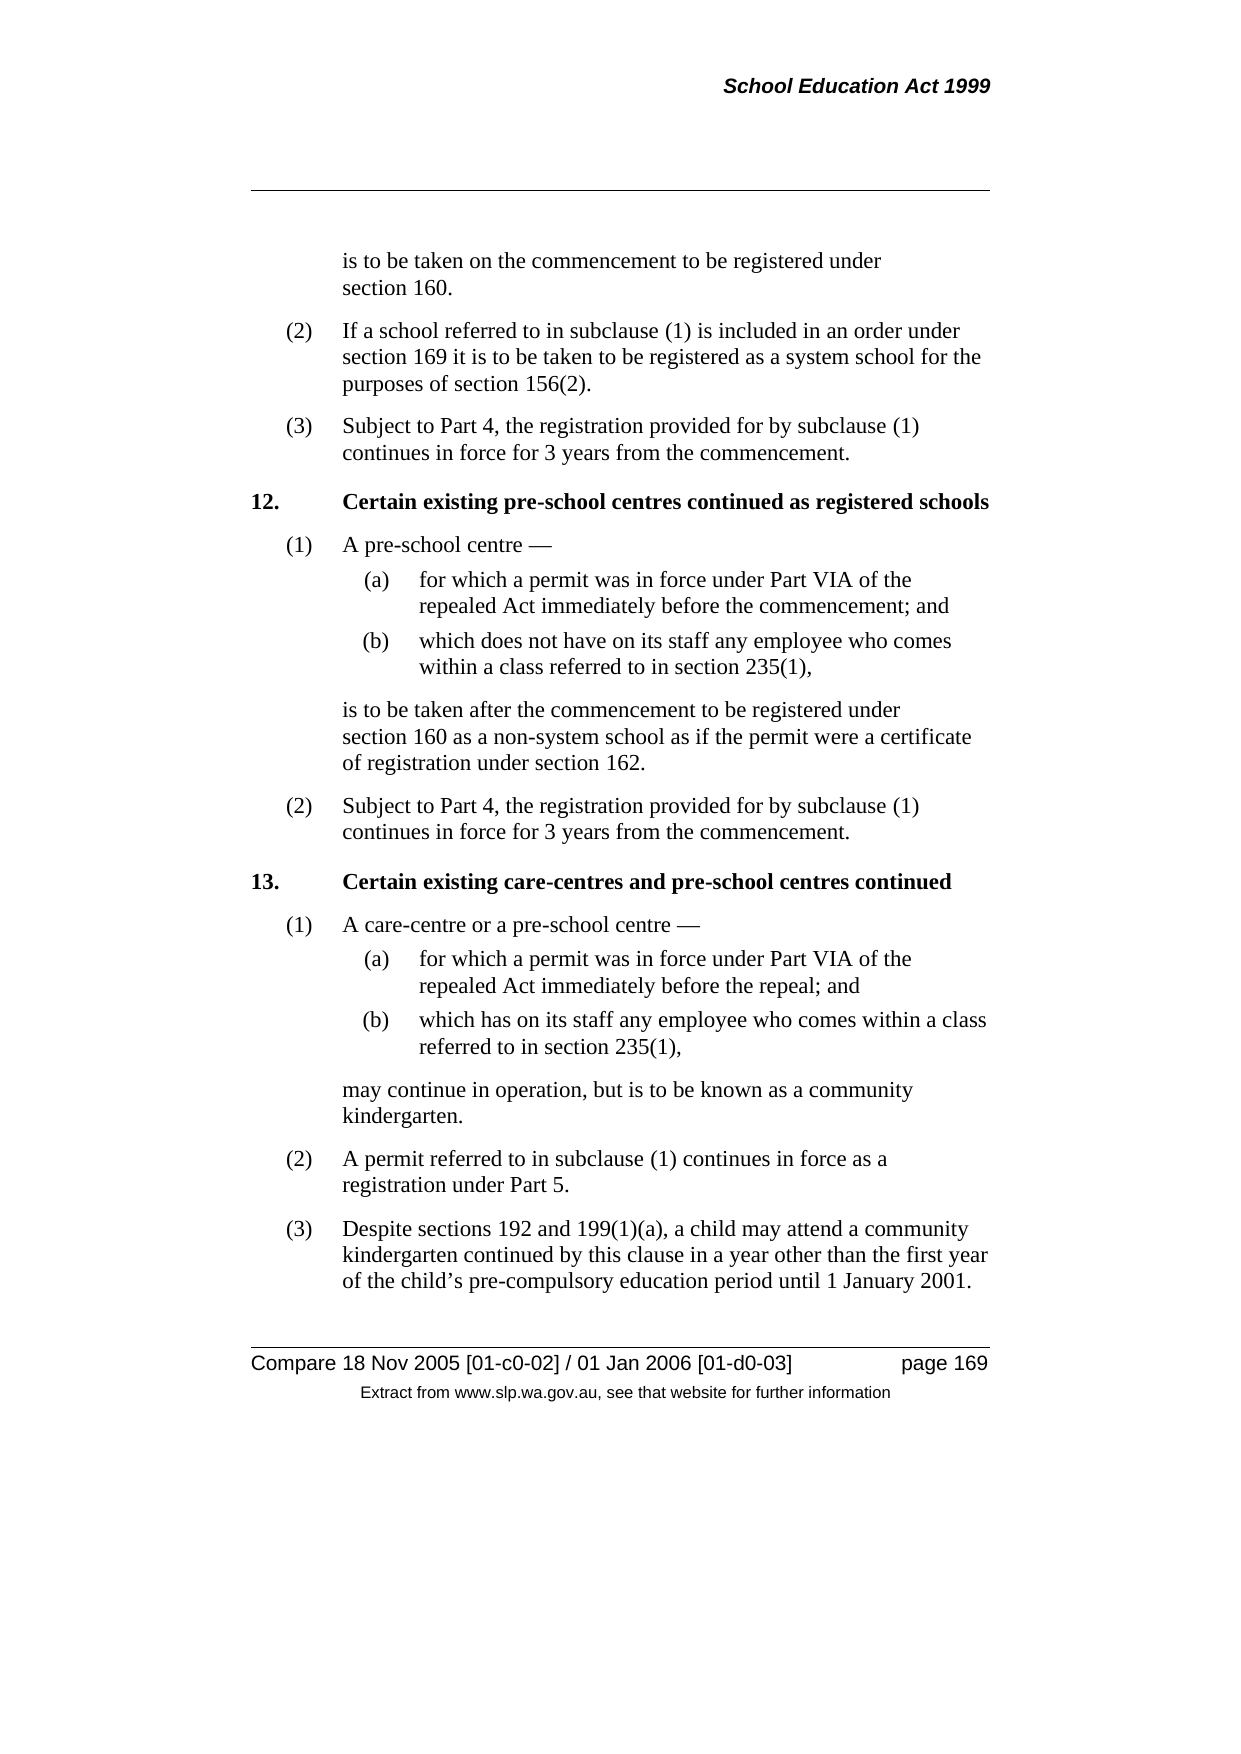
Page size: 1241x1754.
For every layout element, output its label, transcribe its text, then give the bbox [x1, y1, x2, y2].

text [251, 247, 990, 300]
text (b) which has on its staff any employee who comes within a class referred to in section 235(1), [251, 1006, 990, 1059]
subtitle 12. Certain existing pre-school centres continued as registered schools [251, 488, 990, 514]
text (a) for which a permit was in force under Part VIA of the repealed Act immediately before the commencement; and [251, 566, 990, 619]
subtitle 13. Certain existing care-centres and pre-school centres continued [251, 868, 990, 894]
text (2) Subject to Part 4, the registration provided for by subclause (1) continues in force for 3 years from the commencement. [251, 792, 990, 845]
text (1) A care-centre or a pre-school centre — [251, 911, 990, 937]
text (1) A pre-school centre — [251, 531, 990, 558]
text (2) A permit referred to in subclause (1) continues in force as a registration under Part 5. [251, 1145, 990, 1198]
text (a) for which a permit was in force under Part VIA of the repealed Act immediately before the repeal; and [251, 945, 990, 998]
text may continue in operation, but is to be known as a community kindergarten. [251, 1076, 990, 1128]
text (3) Subject to Part 4, the registration provided for by subclause (1) continues in force for 3 years from the commencement. [251, 413, 990, 465]
text (2) If a school referred to in subclause (1) is included in an order under section 169 it is to be taken to be registered as a system school for the purposes of section 156(2). [251, 317, 990, 396]
text (3) Despite sections 192 and 199(1)(a), a child may attend a community kindergarten continued by this clause in a year other than the first year of the child’s pre-compulsory education period until 1 January 2001. [251, 1214, 990, 1294]
text is to be taken after the commencement to be registered under section 160 as a non-system school as if the permit were a certificate of registration under section 162. [251, 696, 990, 775]
text (b) which does not have on its staff any employee who comes within a class referred to in section 235(1), [251, 627, 990, 680]
